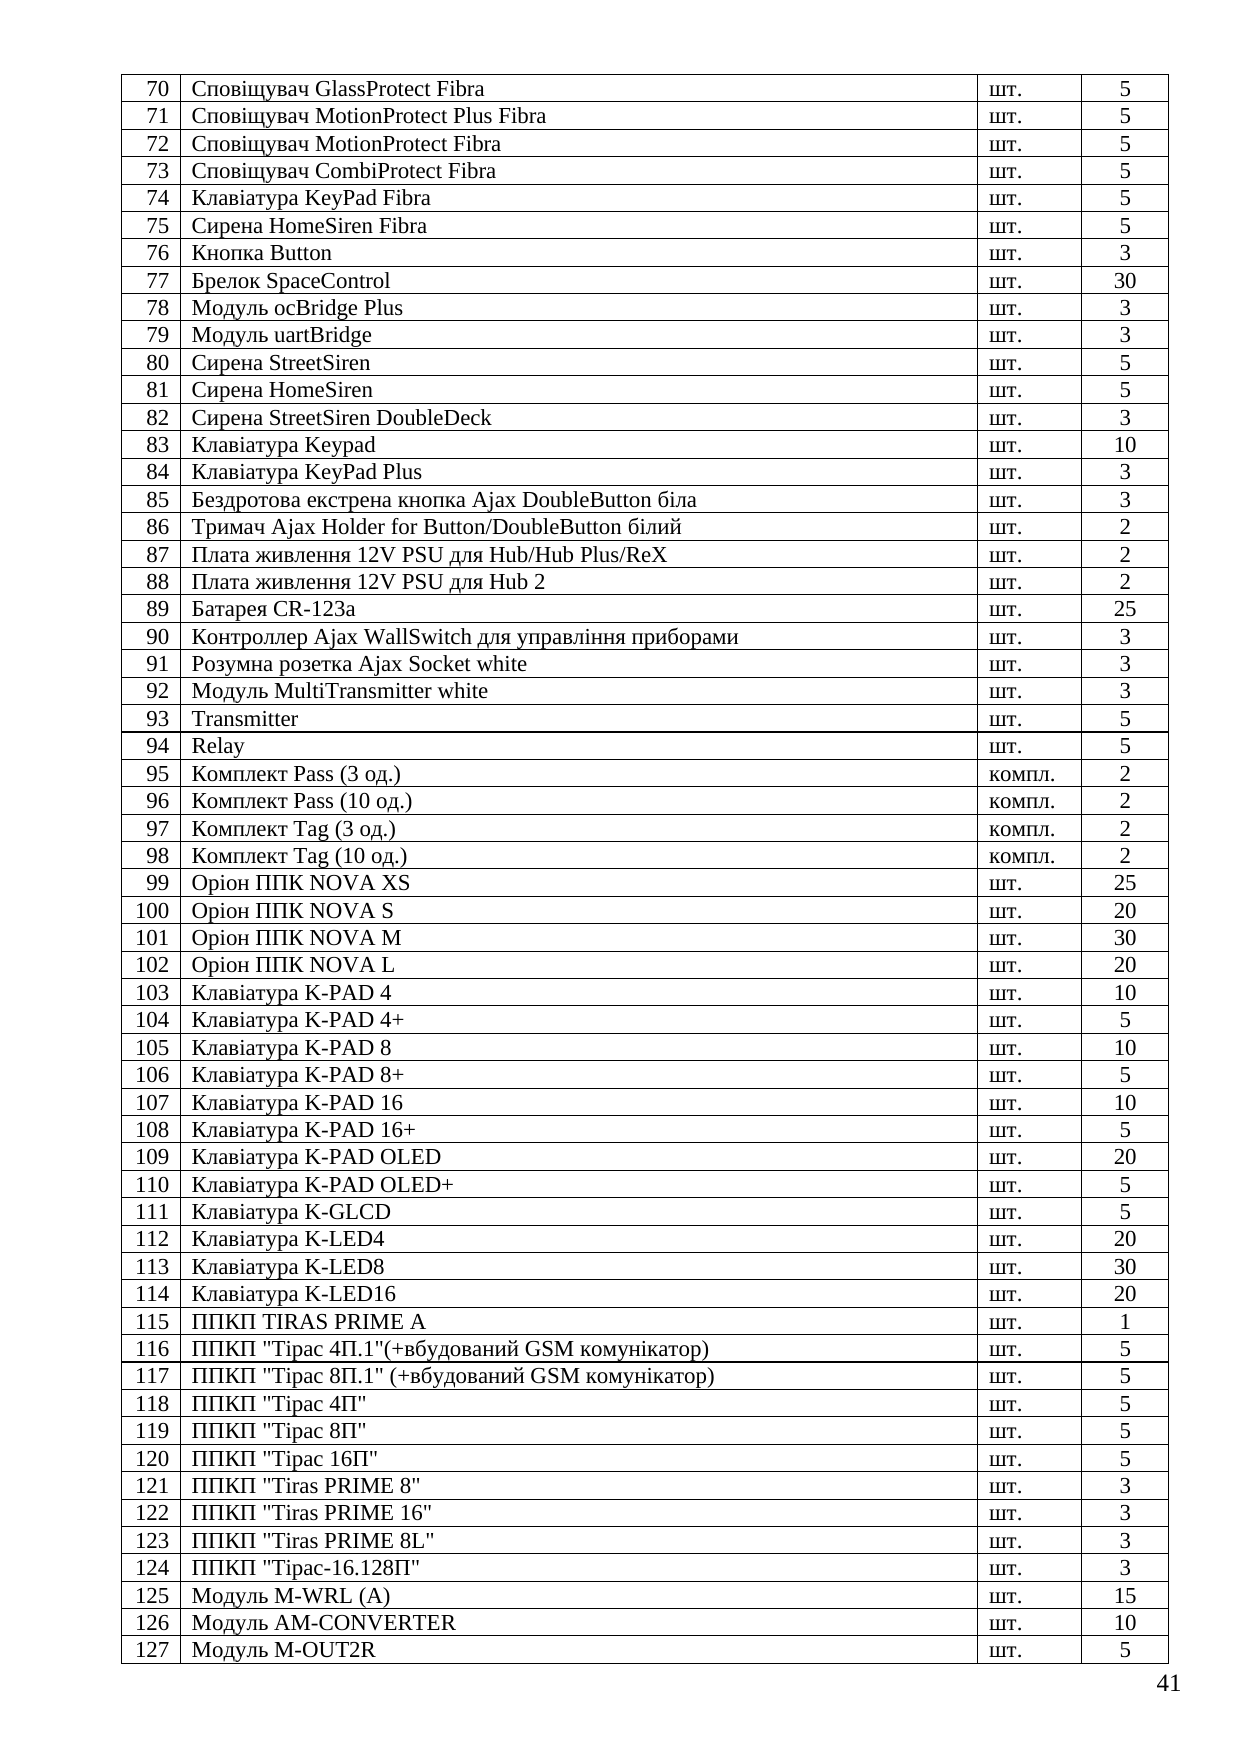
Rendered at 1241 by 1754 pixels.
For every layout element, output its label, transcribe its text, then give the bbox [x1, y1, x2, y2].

table_cell Клавіатура K-LED16 [181, 1280, 977, 1307]
table_cell 3 [1082, 678, 1168, 704]
table_cell 118 [122, 1390, 180, 1416]
table_cell Клавіатура KeyPad Fibra [181, 185, 977, 211]
table_cell шт. [978, 568, 1081, 594]
table_cell шт. [978, 897, 1081, 923]
table_cell 107 [122, 1089, 180, 1115]
table_cell 2 [1082, 815, 1168, 841]
table_cell Клавіатура K-PAD 16+ [181, 1116, 977, 1142]
table_cell Клавіатура KeyPad Plus [181, 459, 977, 485]
table_cell Брелок SpaceControl [181, 267, 977, 293]
table_cell 116 [122, 1335, 180, 1361]
table_cell 85 [122, 486, 180, 512]
table_cell Плата живлення 12V PSU для Hub/Hub Plus/ReX [181, 541, 977, 567]
table_cell 70 [122, 75, 180, 101]
table_cell шт. [978, 924, 1081, 951]
table_cell Модуль MultiTransmitter white [181, 678, 977, 704]
table_cell шт. [978, 1006, 1081, 1033]
table_cell шт. [978, 1390, 1081, 1416]
table_cell шт. [978, 1527, 1081, 1553]
table_cell шт. [978, 1445, 1081, 1471]
table_cell Сповіщувач MotionProtect Fibra [181, 130, 977, 156]
table_cell компл. [978, 760, 1081, 786]
table_cell шт. [978, 541, 1081, 567]
table_cell шт. [978, 185, 1081, 211]
table_cell 110 [122, 1171, 180, 1197]
table_cell 3 [1082, 294, 1168, 320]
table_cell шт. [978, 1554, 1081, 1581]
table_cell 72 [122, 130, 180, 156]
table_cell шт. [978, 1500, 1081, 1526]
table_cell шт. [978, 733, 1081, 759]
table_cell компл. [978, 815, 1081, 841]
table_cell шт. [978, 678, 1081, 704]
table_cell 5 [1082, 75, 1168, 101]
table_cell Кнопка Button [181, 239, 977, 266]
table_cell 83 [122, 431, 180, 457]
table_cell Сповіщувач MotionProtect Plus Fibra [181, 102, 977, 129]
table_cell 3 [1082, 239, 1168, 266]
table_cell 5 [1082, 733, 1168, 759]
table_cell 10 [1082, 1609, 1168, 1635]
table_cell Клавіатура Keypad [181, 431, 977, 457]
table_cell 100 [122, 897, 180, 923]
table_cell 104 [122, 1006, 180, 1033]
table_cell ППКП "Тірас 16П" [181, 1445, 977, 1471]
table_cell шт. [978, 267, 1081, 293]
table_cell 25 [1082, 595, 1168, 622]
table_cell 89 [122, 595, 180, 622]
table_cell 5 [1082, 1335, 1168, 1361]
table_cell шт. [978, 349, 1081, 375]
table_cell Розумна розетка Ajax Socket white [181, 650, 977, 677]
table_cell шт. [978, 102, 1081, 129]
table_cell Transmitter [181, 705, 977, 731]
table_cell 125 [122, 1582, 180, 1608]
table_cell 3 [1082, 1500, 1168, 1526]
table_cell 25 [1082, 869, 1168, 896]
table_cell Клавіатура K-GLCD [181, 1198, 977, 1224]
table_cell 88 [122, 568, 180, 594]
table_cell 86 [122, 513, 180, 539]
table_cell Сирена HomeSiren Fibra [181, 212, 977, 238]
table_cell 122 [122, 1500, 180, 1526]
table_cell 87 [122, 541, 180, 567]
table_cell 114 [122, 1280, 180, 1307]
table_cell ППКП "Тірас 8П.1" (+вбудований GSM комунікатор) [181, 1363, 977, 1389]
table_cell 5 [1082, 1390, 1168, 1416]
table_cell 77 [122, 267, 180, 293]
table_cell Комплект Pass (3 од.) [181, 760, 977, 786]
table_cell шт. [978, 1143, 1081, 1170]
table_cell 101 [122, 924, 180, 951]
table_cell 2 [1082, 541, 1168, 567]
table_cell шт. [978, 979, 1081, 1005]
table_cell шт. [978, 1582, 1081, 1608]
table_cell ППКП "Tiras PRIME 8L" [181, 1527, 977, 1553]
table_cell 3 [1082, 321, 1168, 348]
table_cell Бездротова екстрена кнопка Ajax DoubleButton біла [181, 486, 977, 512]
table_cell 5 [1082, 185, 1168, 211]
table_cell 5 [1082, 157, 1168, 183]
table_cell 20 [1082, 897, 1168, 923]
table_cell 93 [122, 705, 180, 731]
table_cell шт. [978, 952, 1081, 978]
table_cell 5 [1082, 212, 1168, 238]
table_cell шт. [978, 705, 1081, 731]
table_cell 20 [1082, 1280, 1168, 1307]
table_cell шт. [978, 1198, 1081, 1224]
table_cell компл. [978, 842, 1081, 868]
table_cell шт. [978, 1363, 1081, 1389]
table_cell 106 [122, 1061, 180, 1087]
table_cell 119 [122, 1417, 180, 1444]
table_cell 75 [122, 212, 180, 238]
table_cell 108 [122, 1116, 180, 1142]
table_cell 3 [1082, 623, 1168, 649]
table_cell шт. [978, 623, 1081, 649]
table_cell Клавіатура K-PAD 4 [181, 979, 977, 1005]
table_cell 10 [1082, 431, 1168, 457]
table_cell шт. [978, 595, 1081, 622]
table_cell 121 [122, 1472, 180, 1498]
table_cell Модуль uartBridge [181, 321, 977, 348]
table_cell Сирена HomeSiren [181, 376, 977, 403]
table_cell 30 [1082, 267, 1168, 293]
table_cell 3 [1082, 1472, 1168, 1498]
table_cell 2 [1082, 760, 1168, 786]
table_cell 3 [1082, 459, 1168, 485]
table_cell 30 [1082, 924, 1168, 951]
table_cell шт. [978, 321, 1081, 348]
table_cell 5 [1082, 1363, 1168, 1389]
table_cell 117 [122, 1363, 180, 1389]
table_cell 92 [122, 678, 180, 704]
table_cell 3 [1082, 486, 1168, 512]
table_cell шт. [978, 1609, 1081, 1635]
table_cell Клавіатура K-PAD 8+ [181, 1061, 977, 1087]
table_cell шт. [978, 1116, 1081, 1142]
table_cell Клавіатура K-PAD 4+ [181, 1006, 977, 1033]
table_cell шт. [978, 157, 1081, 183]
table_cell 94 [122, 733, 180, 759]
table_cell 90 [122, 623, 180, 649]
table_cell Клавіатура K-PAD 16 [181, 1089, 977, 1115]
table_cell 111 [122, 1198, 180, 1224]
table_cell ППКП "Тірас 8П" [181, 1417, 977, 1444]
table_cell 82 [122, 404, 180, 430]
table_cell 5 [1082, 102, 1168, 129]
table_cell 5 [1082, 705, 1168, 731]
table_cell Батарея CR-123a [181, 595, 977, 622]
table_cell Сповіщувач GlassProtect Fibra [181, 75, 977, 101]
table_cell Сповіщувач CombiProtect Fibra [181, 157, 977, 183]
table_cell 1 [1082, 1308, 1168, 1334]
table_cell 98 [122, 842, 180, 868]
table_cell шт. [978, 459, 1081, 485]
table_cell 5 [1082, 1417, 1168, 1444]
table_cell 71 [122, 102, 180, 129]
table_cell шт. [978, 404, 1081, 430]
table_cell 5 [1082, 1171, 1168, 1197]
table_cell 76 [122, 239, 180, 266]
table_cell 102 [122, 952, 180, 978]
table_cell 84 [122, 459, 180, 485]
table_cell 74 [122, 185, 180, 211]
table_cell 20 [1082, 952, 1168, 978]
table_cell шт. [978, 650, 1081, 677]
table_cell шт. [978, 1636, 1081, 1663]
table_cell Оріон ППК NOVA ХS [181, 869, 977, 896]
table_cell 99 [122, 869, 180, 896]
table_cell Клавіатура K-PAD 8 [181, 1034, 977, 1060]
table_cell Плата живлення 12V PSU для Hub 2 [181, 568, 977, 594]
table_cell 81 [122, 376, 180, 403]
table_cell 20 [1082, 1143, 1168, 1170]
table_cell 15 [1082, 1582, 1168, 1608]
table_cell 5 [1082, 349, 1168, 375]
table_cell ППКП "Tiras PRIME 8" [181, 1472, 977, 1498]
table_cell 95 [122, 760, 180, 786]
table_cell Сирена StreetSiren DoubleDeck [181, 404, 977, 430]
table_cell шт. [978, 1089, 1081, 1115]
table_cell шт. [978, 1171, 1081, 1197]
table_cell 20 [1082, 1226, 1168, 1252]
table_cell 5 [1082, 1006, 1168, 1033]
table_cell 10 [1082, 979, 1168, 1005]
table_cell 2 [1082, 842, 1168, 868]
table_cell шт. [978, 1335, 1081, 1361]
table_cell ППКП "Тірас 4П" [181, 1390, 977, 1416]
table_cell Клавіатура K-LED8 [181, 1253, 977, 1279]
table_cell 103 [122, 979, 180, 1005]
table_cell Сирена StreetSiren [181, 349, 977, 375]
table_cell ППКП "Тірас-16.128П" [181, 1554, 977, 1581]
table_cell 3 [1082, 650, 1168, 677]
table_cell Модуль M-OUT2R [181, 1636, 977, 1663]
table_cell 5 [1082, 1636, 1168, 1663]
table_cell 91 [122, 650, 180, 677]
table_cell Оріон ППК NOVA M [181, 924, 977, 951]
table_cell шт. [978, 130, 1081, 156]
table_cell 10 [1082, 1089, 1168, 1115]
table_cell шт. [978, 1226, 1081, 1252]
table_cell 3 [1082, 1554, 1168, 1581]
table_cell 10 [1082, 1034, 1168, 1060]
table_cell 2 [1082, 513, 1168, 539]
table_cell Комплект Pass (10 од.) [181, 787, 977, 813]
table_cell Оріон ППК NOVA S [181, 897, 977, 923]
table_cell шт. [978, 1253, 1081, 1279]
table_cell Клавіатура K-LED4 [181, 1226, 977, 1252]
table_cell ППКП "Тірас 4П.1"(+вбудований GSM комунікатор) [181, 1335, 977, 1361]
table_cell шт. [978, 376, 1081, 403]
table_cell 5 [1082, 1061, 1168, 1087]
table_cell 2 [1082, 568, 1168, 594]
table_cell 124 [122, 1554, 180, 1581]
table_cell Комплект Tag (3 од.) [181, 815, 977, 841]
table_cell Модуль ocBridge Plus [181, 294, 977, 320]
table_cell шт. [978, 486, 1081, 512]
table_cell 5 [1082, 1198, 1168, 1224]
table_cell шт. [978, 1308, 1081, 1334]
table_cell шт. [978, 513, 1081, 539]
table_cell шт. [978, 869, 1081, 896]
table_cell 3 [1082, 404, 1168, 430]
table_cell 5 [1082, 1116, 1168, 1142]
table_cell компл. [978, 787, 1081, 813]
table_cell 115 [122, 1308, 180, 1334]
table_cell ППКП TIRAS PRIME A [181, 1308, 977, 1334]
table_cell Тримач Ajax Holder for Button/DoubleButton білий [181, 513, 977, 539]
table_cell шт. [978, 1417, 1081, 1444]
table_cell 120 [122, 1445, 180, 1471]
table_cell 79 [122, 321, 180, 348]
table_cell Клавіатура K-PAD OLED [181, 1143, 977, 1170]
table_cell 5 [1082, 1445, 1168, 1471]
table_cell 126 [122, 1609, 180, 1635]
table_cell 80 [122, 349, 180, 375]
table_cell 123 [122, 1527, 180, 1553]
table_cell 2 [1082, 787, 1168, 813]
table_cell Контроллер Ajax WallSwitch для управління приборами [181, 623, 977, 649]
table_cell Клавіатура K-PAD OLED+ [181, 1171, 977, 1197]
table_cell Комплект Tag (10 од.) [181, 842, 977, 868]
table_cell шт. [978, 1280, 1081, 1307]
table_cell 109 [122, 1143, 180, 1170]
table_cell 105 [122, 1034, 180, 1060]
table_cell шт. [978, 1472, 1081, 1498]
table_cell 96 [122, 787, 180, 813]
table_cell Relay [181, 733, 977, 759]
table_cell 30 [1082, 1253, 1168, 1279]
table_cell шт. [978, 75, 1081, 101]
table_cell шт. [978, 294, 1081, 320]
table_cell 5 [1082, 130, 1168, 156]
table_cell 97 [122, 815, 180, 841]
table_cell шт. [978, 1034, 1081, 1060]
table_cell Оріон ППК NOVA L [181, 952, 977, 978]
table_cell ППКП "Tiras PRIME 16" [181, 1500, 977, 1526]
table_cell 5 [1082, 376, 1168, 403]
table_cell Модуль M-WRL (A) [181, 1582, 977, 1608]
table_cell 73 [122, 157, 180, 183]
table_cell шт. [978, 1061, 1081, 1087]
table_cell шт. [978, 212, 1081, 238]
table_cell 3 [1082, 1527, 1168, 1553]
table_cell шт. [978, 239, 1081, 266]
table_cell 112 [122, 1226, 180, 1252]
table_cell 127 [122, 1636, 180, 1663]
table_cell Модуль AM-CONVERTER [181, 1609, 977, 1635]
table_cell 78 [122, 294, 180, 320]
table_cell шт. [978, 431, 1081, 457]
table_cell 113 [122, 1253, 180, 1279]
